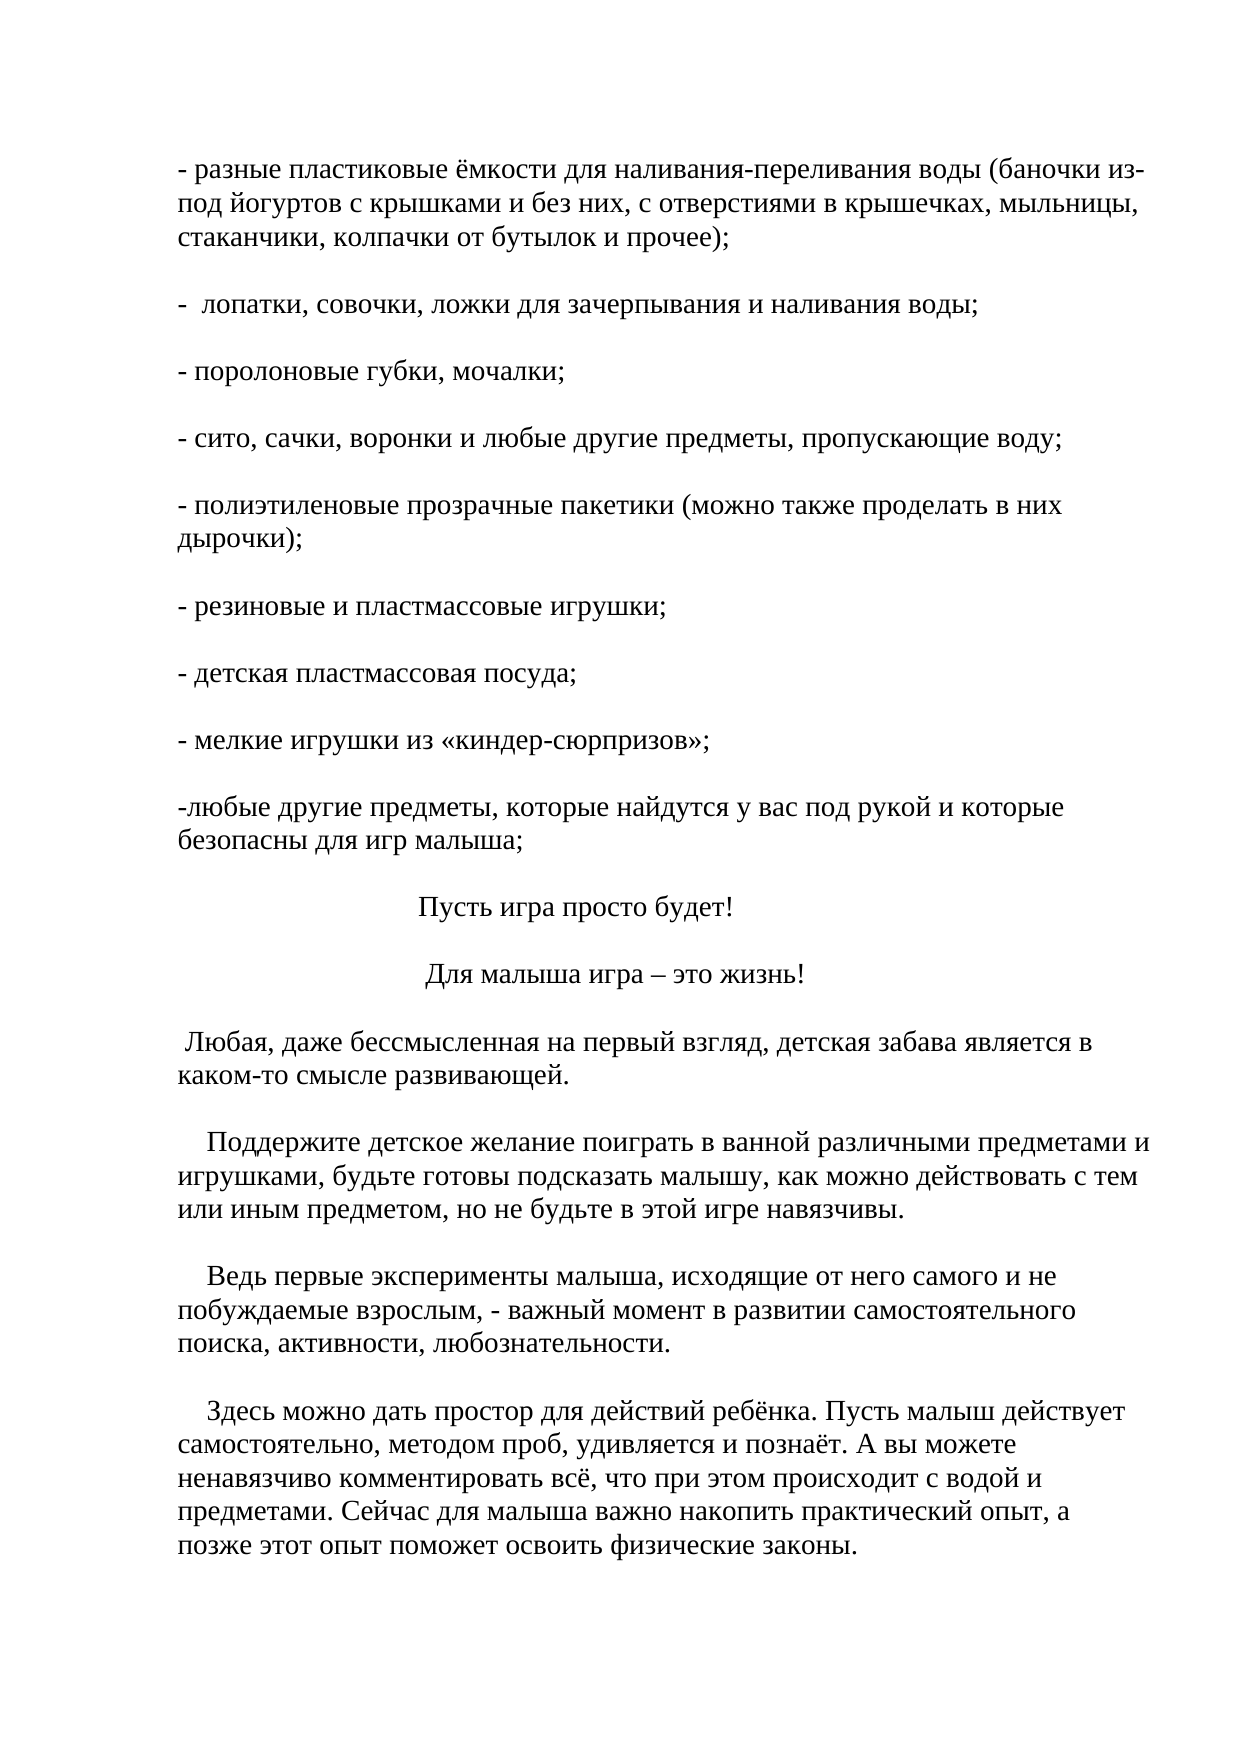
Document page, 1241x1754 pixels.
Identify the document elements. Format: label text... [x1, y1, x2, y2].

text - сито, сачки, воронки и любые другие предметы, пропускающие воду; [177, 420, 1152, 453]
text - лопатки, совочки, ложки для зачерпывания и наливания воды; [177, 286, 1152, 319]
text Для малыша игра – это жизнь! [177, 957, 1152, 990]
text - поролоновые губки, мочалки; [177, 353, 1152, 386]
text Любая, даже бессмысленная на первый взгляд, детская забава является в каком-то смысле развивающей. [177, 1024, 1152, 1091]
text - резиновые и пластмассовые игрушки; [177, 588, 1152, 621]
text Здесь можно дать простор для действий ребёнка. Пусть малыш действует самостоятельно, методом проб, удивляется и познаёт. А вы можете ненавязчиво комментировать всё, что при этом происходит с водой и предметами. Сейчас для малыша важно накопить практический опыт, а позже этот опыт поможет освоить физические законы. [177, 1393, 1152, 1560]
text - детская пластмассовая посуда; [177, 655, 1152, 688]
text Поддержите детское желание поиграть в ванной различными предметами и игрушками, будьте готовы подсказать малышу, как можно действовать с тем или иным предметом, но не будьте в этой игре навязчивы. [177, 1124, 1152, 1225]
text Ведь первые эксперименты малыша, исходящие от него самого и не побуждаемые взрослым, - важный момент в развитии самостоятельного поиска, активности, любознательности. [177, 1258, 1152, 1359]
text - полиэтиленовые прозрачные пакетики (можно также проделать в них дырочки); [177, 487, 1152, 554]
text Пусть игра просто будет! [177, 889, 1152, 923]
text - мелкие игрушки из «киндер-сюрпризов»; [177, 722, 1152, 755]
text -любые другие предметы, которые найдутся у вас под рукой и которые безопасны для игр малыша; [177, 789, 1152, 856]
text - разные пластиковые ёмкости для наливания-переливания воды (баночки из- под йогуртов с крышками и без них, с отверстиями в крышечках, мыльницы, стаканчики, колпачки от бутылок и прочее); [177, 152, 1152, 252]
